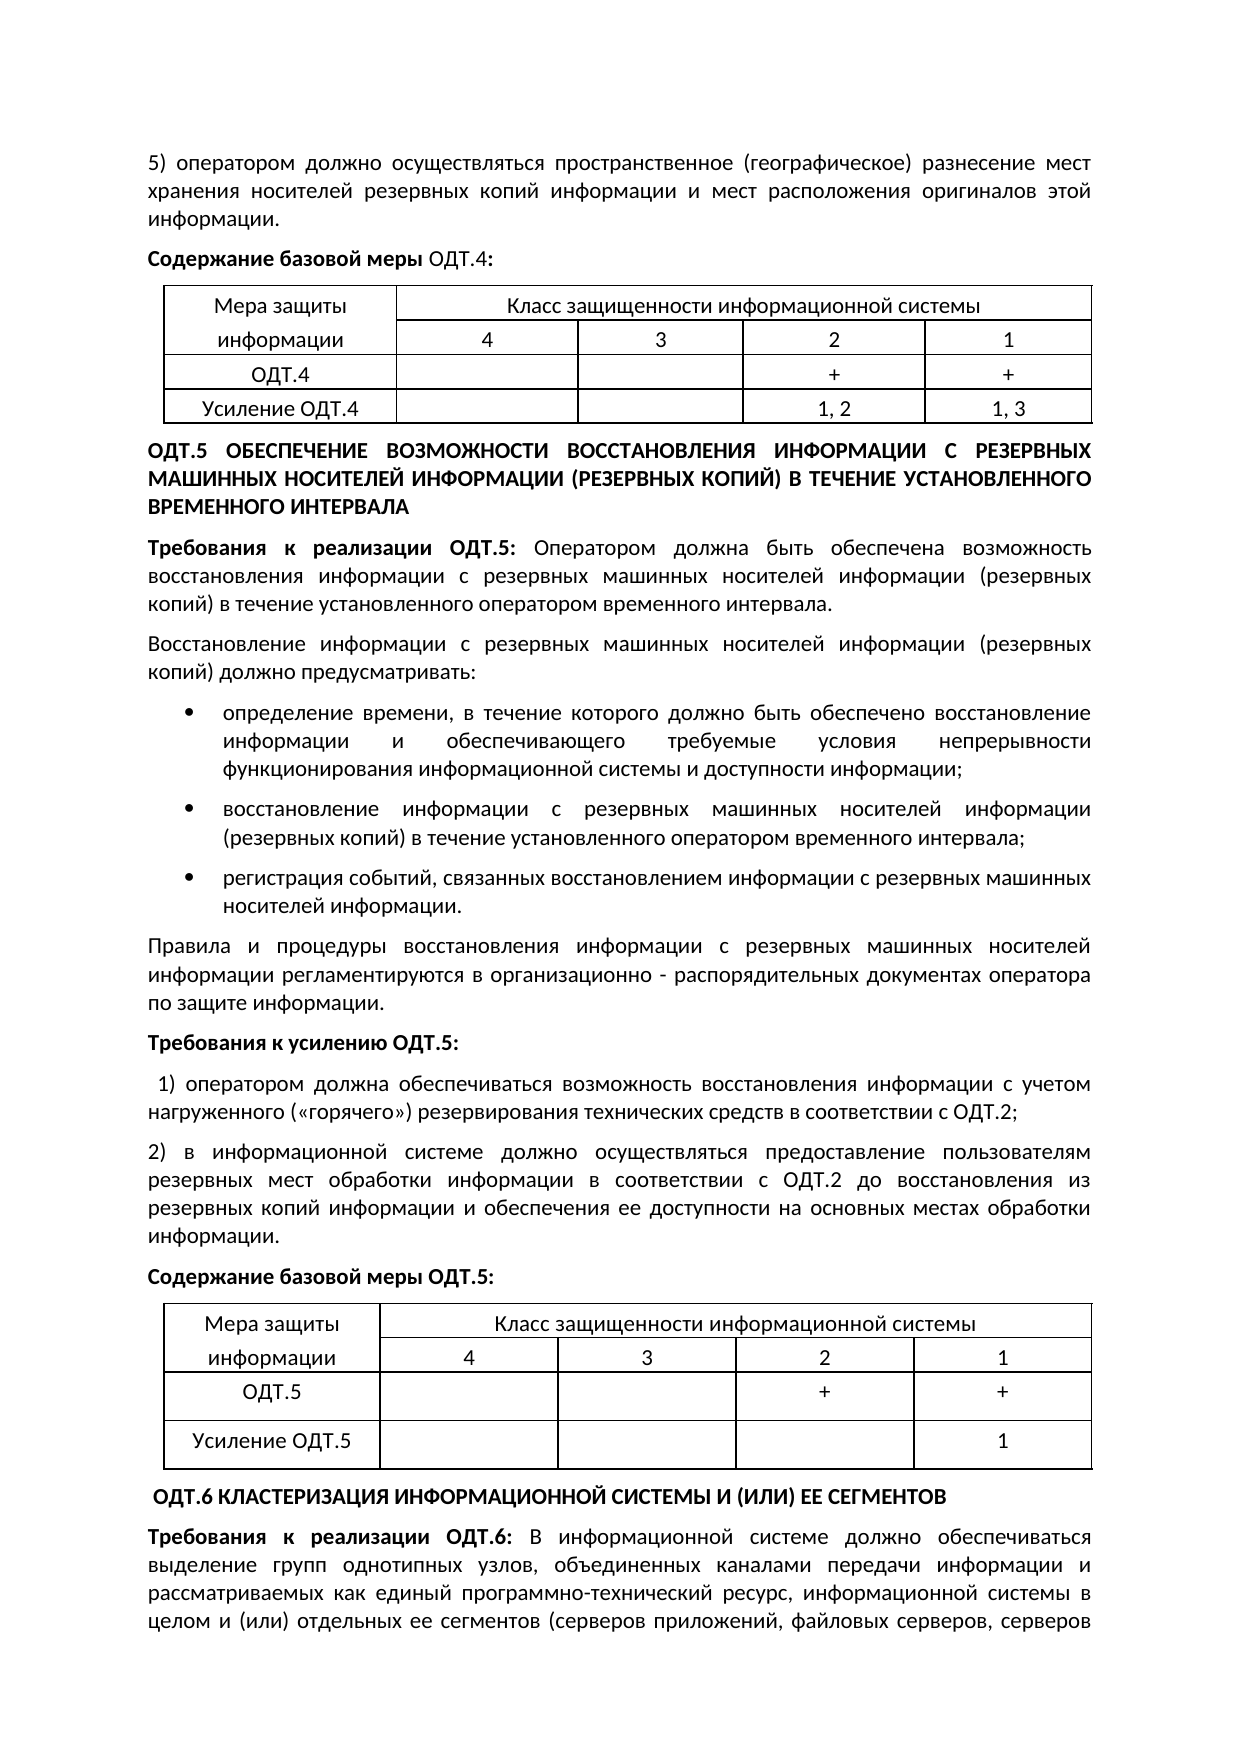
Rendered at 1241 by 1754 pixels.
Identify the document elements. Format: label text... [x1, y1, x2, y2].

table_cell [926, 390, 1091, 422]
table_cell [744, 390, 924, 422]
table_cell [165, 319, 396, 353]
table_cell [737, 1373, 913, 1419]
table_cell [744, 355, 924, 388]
text 2) в информационной системе должно осуществляться предоставление пользователям резервных мест обработки информации в соответствии с ОДТ.2 до восстановления из резервных копий информации и обеспечения ее доступности на основных местах обработки информации. [148, 1137, 1092, 1249]
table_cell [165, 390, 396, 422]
text ОДТ.6 КЛАСТЕРИЗАЦИЯ ИНФОРМАЦИОННОЙ СИСТЕМЫ И (ИЛИ) ЕЕ СЕГМЕНТОВ [148, 1482, 1092, 1510]
text Требования к реализации ОДТ.5: Оператором должна быть обеспечена возможность восстановления информации с резервных машинных носителей информации (резервных копий) в течение установленного оператором временного интервала. [148, 533, 1092, 617]
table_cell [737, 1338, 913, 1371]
text Требования к усилению ОДТ.5: [148, 1028, 1092, 1056]
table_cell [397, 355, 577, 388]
text Содержание базовой меры ОДТ.5: [148, 1262, 1092, 1290]
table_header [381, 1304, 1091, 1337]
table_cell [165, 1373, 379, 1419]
list регистрация событий, связанных восстановлением информации с резервных машинных носителей информации. [185, 863, 1092, 919]
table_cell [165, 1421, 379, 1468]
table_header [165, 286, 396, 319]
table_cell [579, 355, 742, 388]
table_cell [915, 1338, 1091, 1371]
list определение времени, в течение которого должно быть обеспечено восстановление информации и обеспечивающего требуемые условия непрерывности функционирования информационной системы и доступности информации; [185, 698, 1092, 782]
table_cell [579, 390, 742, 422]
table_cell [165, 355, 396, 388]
text 5) оператором должно осуществляться пространственное (географическое) разнесение мест хранения носителей резервных копий информации и мест расположения оригиналов этой информации. [148, 148, 1092, 232]
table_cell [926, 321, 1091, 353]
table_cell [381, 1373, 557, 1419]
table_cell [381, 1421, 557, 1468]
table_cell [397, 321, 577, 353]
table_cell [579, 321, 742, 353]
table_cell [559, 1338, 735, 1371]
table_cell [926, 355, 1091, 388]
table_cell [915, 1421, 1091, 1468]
text Правила и процедуры восстановления информации с резервных машинных носителей информации регламентируются в организационно - распорядительных документах оператора по защите информации. [148, 932, 1092, 1016]
text Содержание базовой меры ОДТ.4: [148, 244, 1092, 272]
list восстановление информации с резервных машинных носителей информации (резервных копий) в течение установленного оператором временного интервала; [185, 794, 1092, 851]
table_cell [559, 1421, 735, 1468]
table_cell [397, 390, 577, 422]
text 1) оператором должна обеспечиваться возможность восстановления информации с учетом нагруженного («горячего») резервирования технических средств в соответствии с ОДТ.2; [148, 1069, 1092, 1125]
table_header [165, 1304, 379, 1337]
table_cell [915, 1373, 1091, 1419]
text Восстановление информации с резервных машинных носителей информации (резервных копий) должно предусматривать: [148, 629, 1092, 686]
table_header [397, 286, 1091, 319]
text ОДТ.5 ОБЕСПЕЧЕНИЕ ВОЗМОЖНОСТИ ВОССТАНОВЛЕНИЯ ИНФОРМАЦИИ С РЕЗЕРВНЫХ МАШИННЫХ НОСИТЕЛЕЙ ИНФОРМАЦИИ (РЕЗЕРВНЫХ КОПИЙ) В ТЕЧЕНИЕ УСТАНОВЛЕННОГО ВРЕМЕННОГО ИНТЕРВАЛА [148, 436, 1092, 520]
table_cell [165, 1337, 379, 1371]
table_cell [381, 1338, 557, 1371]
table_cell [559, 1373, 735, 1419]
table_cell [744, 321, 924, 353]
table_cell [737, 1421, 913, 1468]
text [148, 1522, 1092, 1634]
